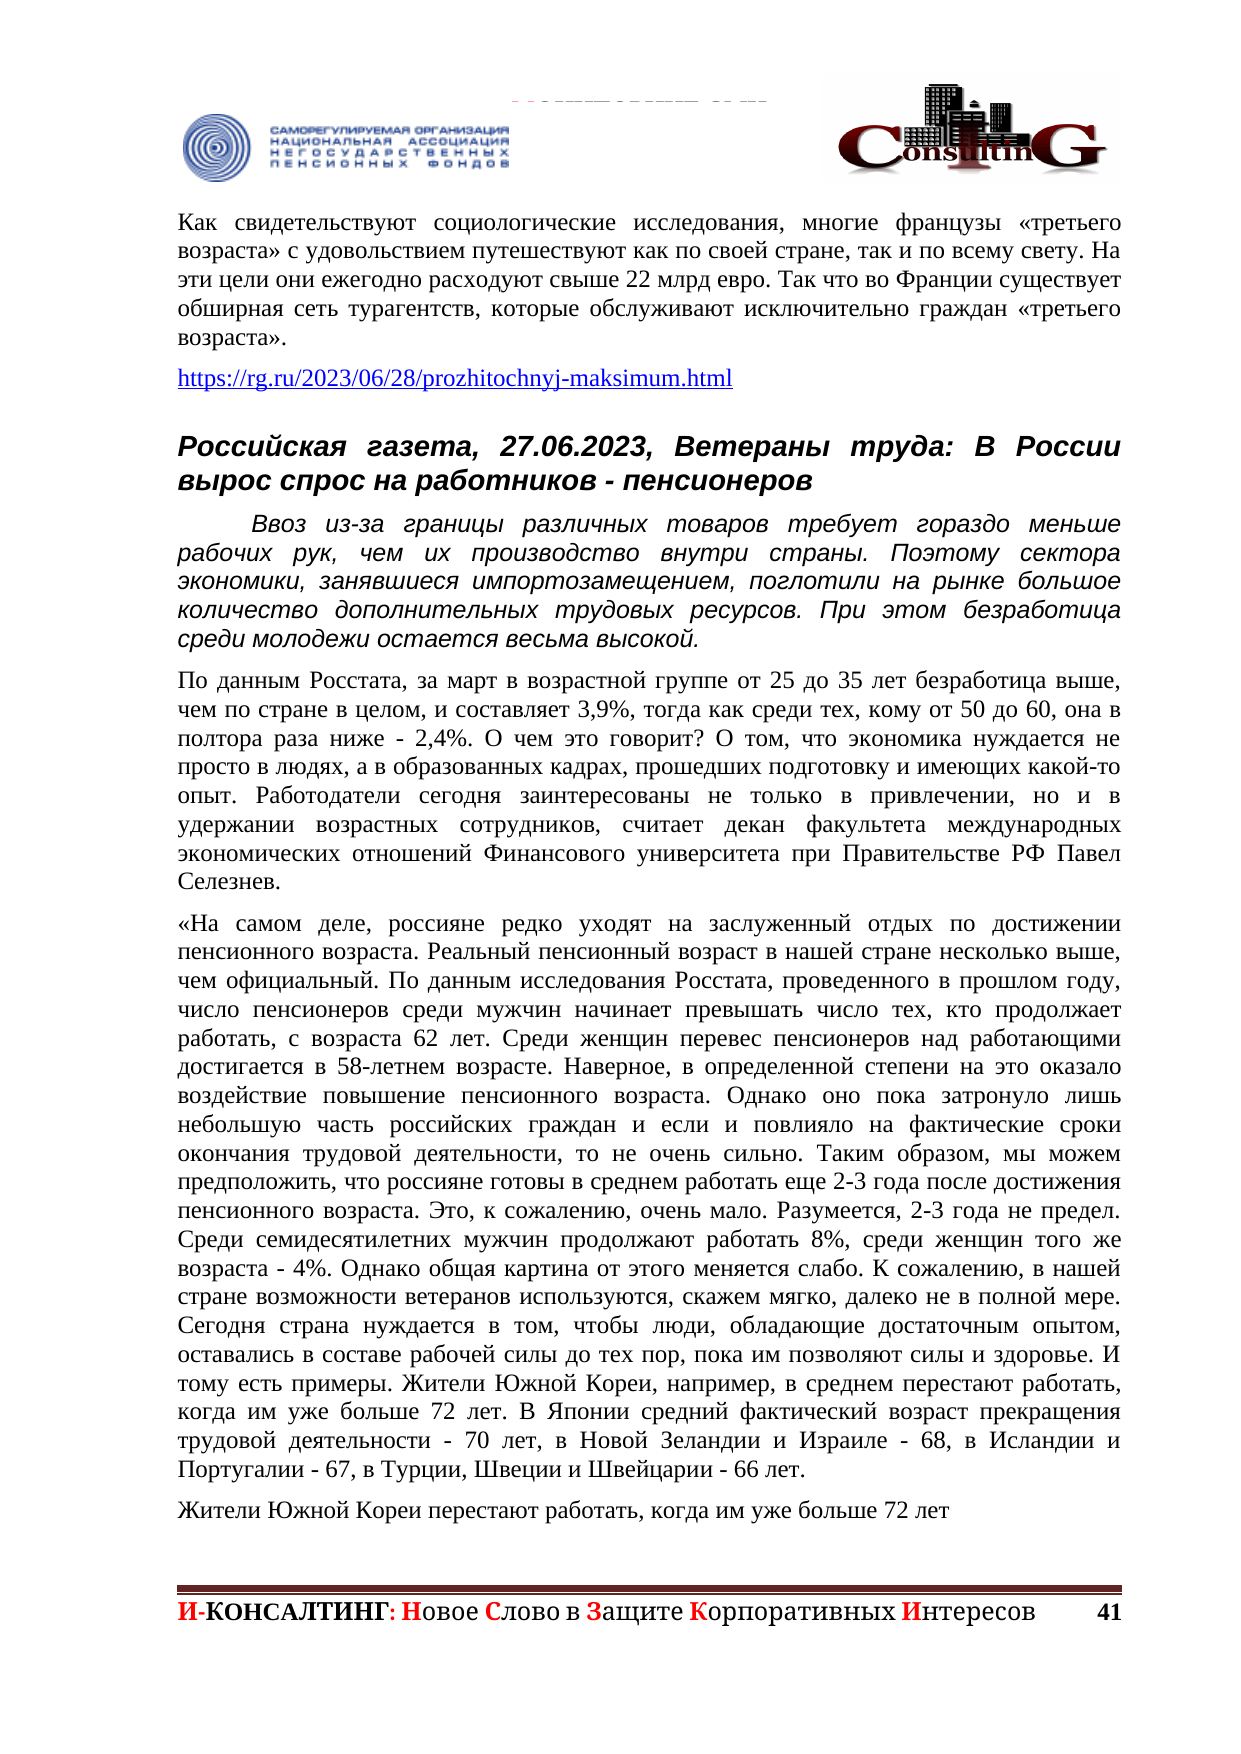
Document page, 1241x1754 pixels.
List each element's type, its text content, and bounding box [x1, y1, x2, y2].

picture [821, 73, 1122, 182]
text Как свидетельствуют социологические исследования, многие французы «третьего возраста» с удовольствием путешествуют как по своей стране, так и по всему свету. На эти цели они ежегодно расходуют свыше 22 млрд евро. Так что во Франции существует обширная сеть турагентств, которые обслуживают исключительно граждан «третьего возраста». [177, 207, 1122, 351]
subtitle Российская газета, 27.06.2023, Ветераны труда: В России вырос спрос на работников - пенсионеров [177, 429, 1122, 496]
text «На самом деле, россияне редко уходят на заслуженный отдых по достижении пенсионного возраста. Реальный пенсионный возраст в нашей стране несколько выше, чем официальный. По данным исследования Росстата, проведенного в прошлом году, число пенсионеров среди мужчин начинает превышать число тех, кто продолжает работать, с возраста 62 лет. Среди женщин перевес пенсионеров над работающими достигается в 58-летнем возрасте. Наверное, в определенной степени на это оказало воздействие повышение пенсионного возраста. Однако оно пока затронуло лишь небольшую часть российских граждан и если и повлияло на фактические сроки окончания трудовой деятельности, то не очень сильно. Таким образом, мы можем предположить, что россияне готовы в среднем работать еще 2-3 года после достижения пенсионного возраста. Это, к сожалению, очень мало. Разумеется, 2-3 года не предел. Среди семидесятилетних мужчин продолжают работать 8%, среди женщин того же возраста - 4%. Однако общая картина от этого меняется слабо. К сожалению, в нашей стране возможности ветеранов используются, скажем мягко, далеко не в полной мере. Сегодня страна нуждается в том, чтобы люди, обладающие достаточным опытом, оставались в составе рабочей силы до тех пор, пока им позволяют силы и здоровье. И тому есть примеры. Жители Южной Кореи, например, в среднем перестают работать, когда им уже больше 72 лет. В Японии средний фактический возраст прекращения трудовой деятельности - 70 лет, в Новой Зеландии и Израиле - 68, в Исландии и Португалии - 67, в Турции, Швеции и Швейцарии - 66 лет. [177, 908, 1122, 1483]
text По данным Росстата, за март в возрастной группе от 25 до 35 лет безработица выше, чем по стране в целом, и составляет 3,9%, тогда как среди тех, кому от 50 до 60, она в полтора раза ниже - 2,4%. О чем это говорит? О том, что экономика нуждается не просто в людях, а в образованных кадрах, прошедших подготовку и имеющих какой-то опыт. Работодатели сегодня заинтересованы не только в привлечении, но и в удержании возрастных сотрудников, считает декан факультета международных экономических отношений Финансового университета при Правительстве РФ Павел Селезнев. [177, 665, 1122, 895]
text https://rg.ru/2023/06/28/prozhitochnyj-maksimum.html [177, 363, 1122, 392]
subtitle Ввоз из-за границы различных товаров требует гораздо меньше рабочих рук, чем их производство внутри страны. Поэтому сектора экономики, занявшиеся импортозамещением, поглотили на рынке большое количество дополнительных трудовых ресурсов. При этом безработица среди молодежи остается весьма высокой. [177, 509, 1122, 653]
text Жители Южной Кореи перестают работать, когда им уже больше 72 лет [177, 1495, 1122, 1524]
picture [183, 114, 509, 182]
